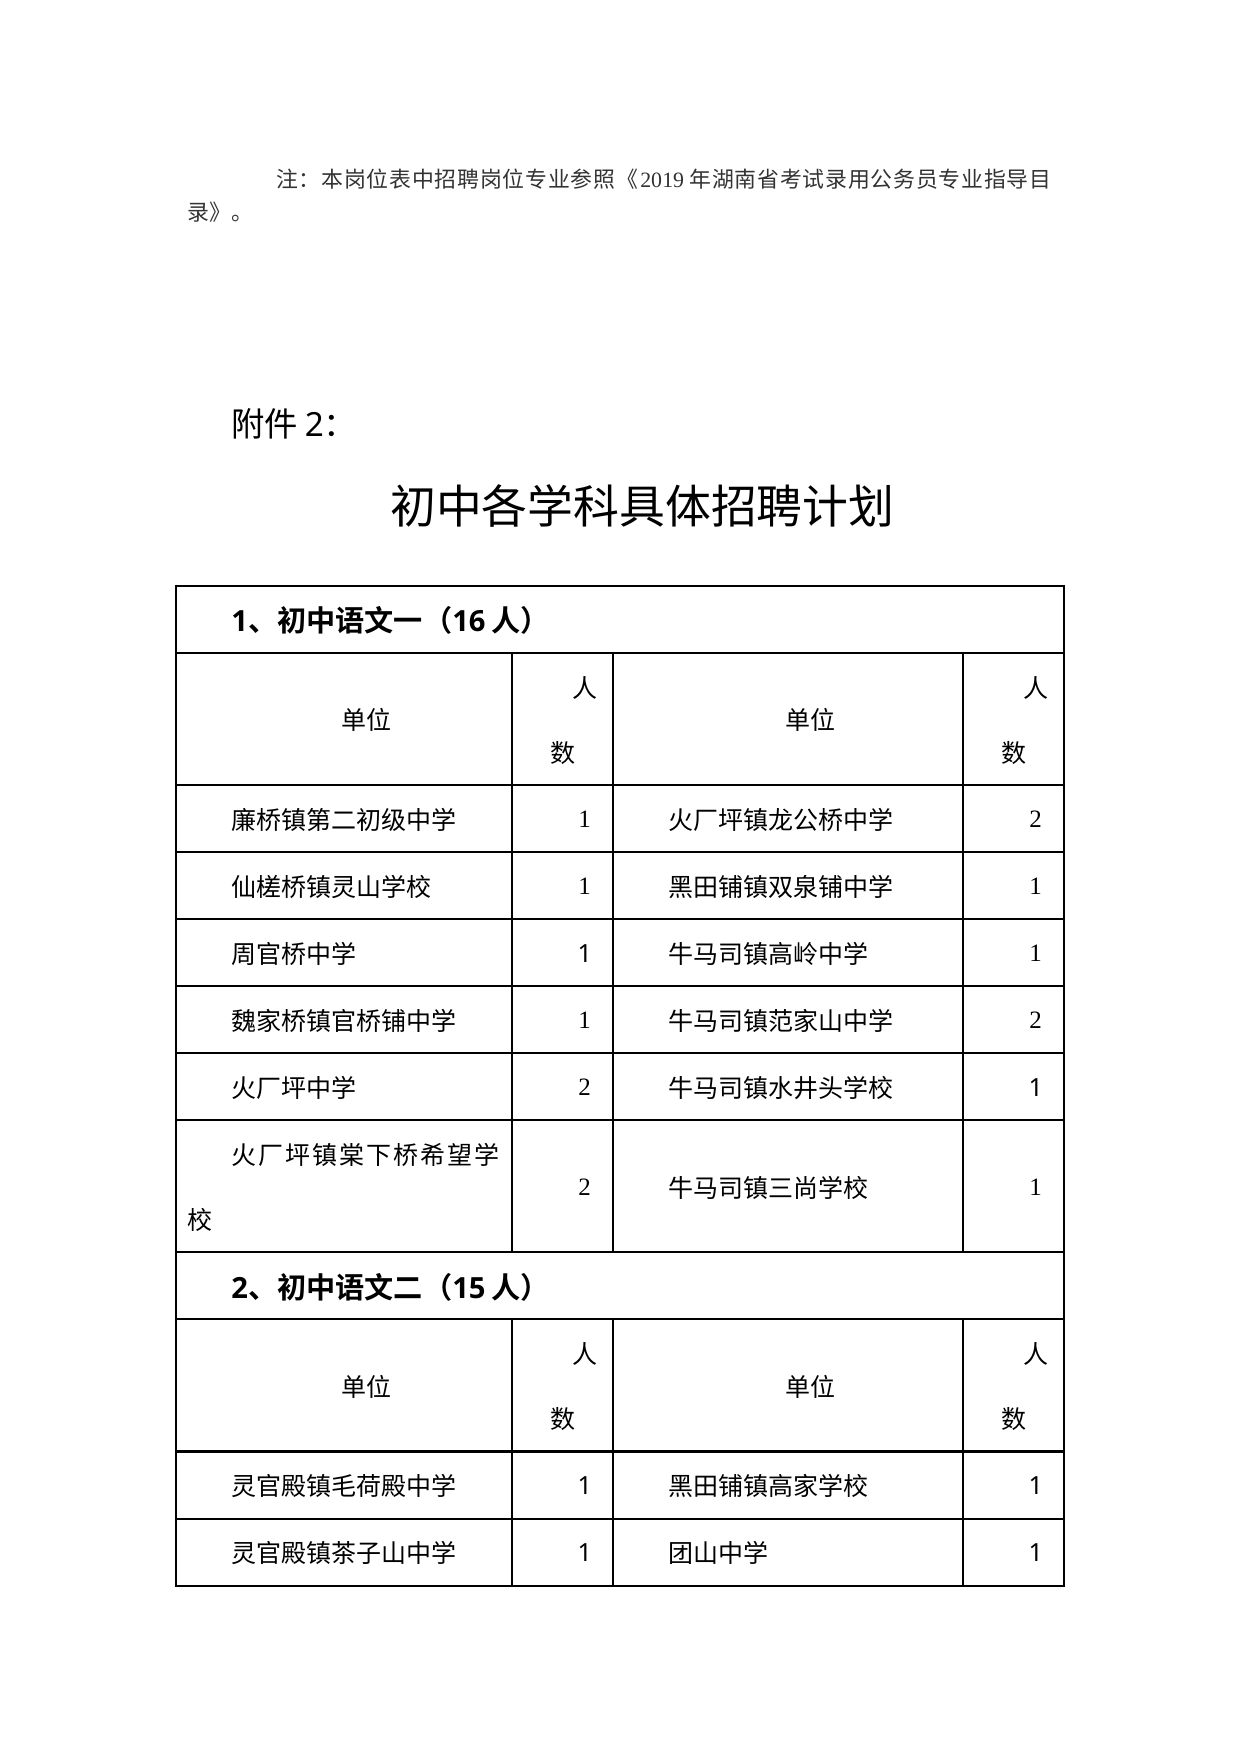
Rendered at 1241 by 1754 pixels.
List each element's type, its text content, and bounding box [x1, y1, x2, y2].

table_cell 1 [964, 1453, 1063, 1517]
table_cell 1 [513, 1453, 612, 1517]
table_cell 2、初中语文二（15人） [177, 1253, 1063, 1318]
table_cell 牛马司镇三尚学校 [614, 1121, 962, 1251]
table_cell 灵官殿镇茶子山中学 [177, 1520, 511, 1584]
table_cell 1 [513, 987, 612, 1052]
text 附件2： [187, 389, 1053, 454]
table_cell 单位 [614, 654, 962, 784]
table_cell 1 [513, 786, 612, 851]
table_cell 1 [964, 1121, 1063, 1251]
table_cell 火厂坪镇棠下桥希望学校 [177, 1121, 511, 1251]
table_cell 人数 [964, 654, 1063, 784]
table_cell 2 [964, 987, 1063, 1052]
table_cell 2 [964, 786, 1063, 851]
table_cell 牛马司镇水井头学校 [614, 1054, 962, 1119]
table_cell 1 [513, 853, 612, 918]
table_cell 单位 [177, 1320, 511, 1450]
table_cell 人数 [964, 1320, 1063, 1450]
table_cell 牛马司镇高岭中学 [614, 920, 962, 985]
table_cell 单位 [614, 1320, 962, 1450]
table_cell 灵官殿镇毛荷殿中学 [177, 1453, 511, 1517]
table_cell 魏家桥镇官桥铺中学 [177, 987, 511, 1052]
table_cell 人数 [513, 1320, 612, 1450]
table_cell 1 [513, 1520, 612, 1584]
table_cell 1 [964, 853, 1063, 918]
table_cell 黑田铺镇双泉铺中学 [614, 853, 962, 918]
table_cell 2 [513, 1121, 612, 1251]
table_cell 1 [964, 920, 1063, 985]
table_cell 单位 [177, 654, 511, 784]
table_cell 周官桥中学 [177, 920, 511, 985]
table_cell 1 [964, 1054, 1063, 1119]
table_cell 廉桥镇第二初级中学 [177, 786, 511, 851]
table_cell 1 [964, 1520, 1063, 1584]
table_cell 人数 [513, 654, 612, 784]
text 注：本岗位表中招聘岗位专业参照《2019年湖南省考试录用公务员专业指导目录》。 [187, 162, 1053, 227]
table_cell 火厂坪镇龙公桥中学 [614, 786, 962, 851]
text 初中各学科具体招聘计划 [187, 454, 1053, 552]
table_cell 1 [513, 920, 612, 985]
table_header 1、初中语文一（16人） [177, 587, 1063, 652]
table_cell 2 [513, 1054, 612, 1119]
table_cell 团山中学 [614, 1520, 962, 1584]
table_cell 黑田铺镇高家学校 [614, 1453, 962, 1517]
table_cell 火厂坪中学 [177, 1054, 511, 1119]
table_cell 牛马司镇范家山中学 [614, 987, 962, 1052]
table_cell 仙槎桥镇灵山学校 [177, 853, 511, 918]
